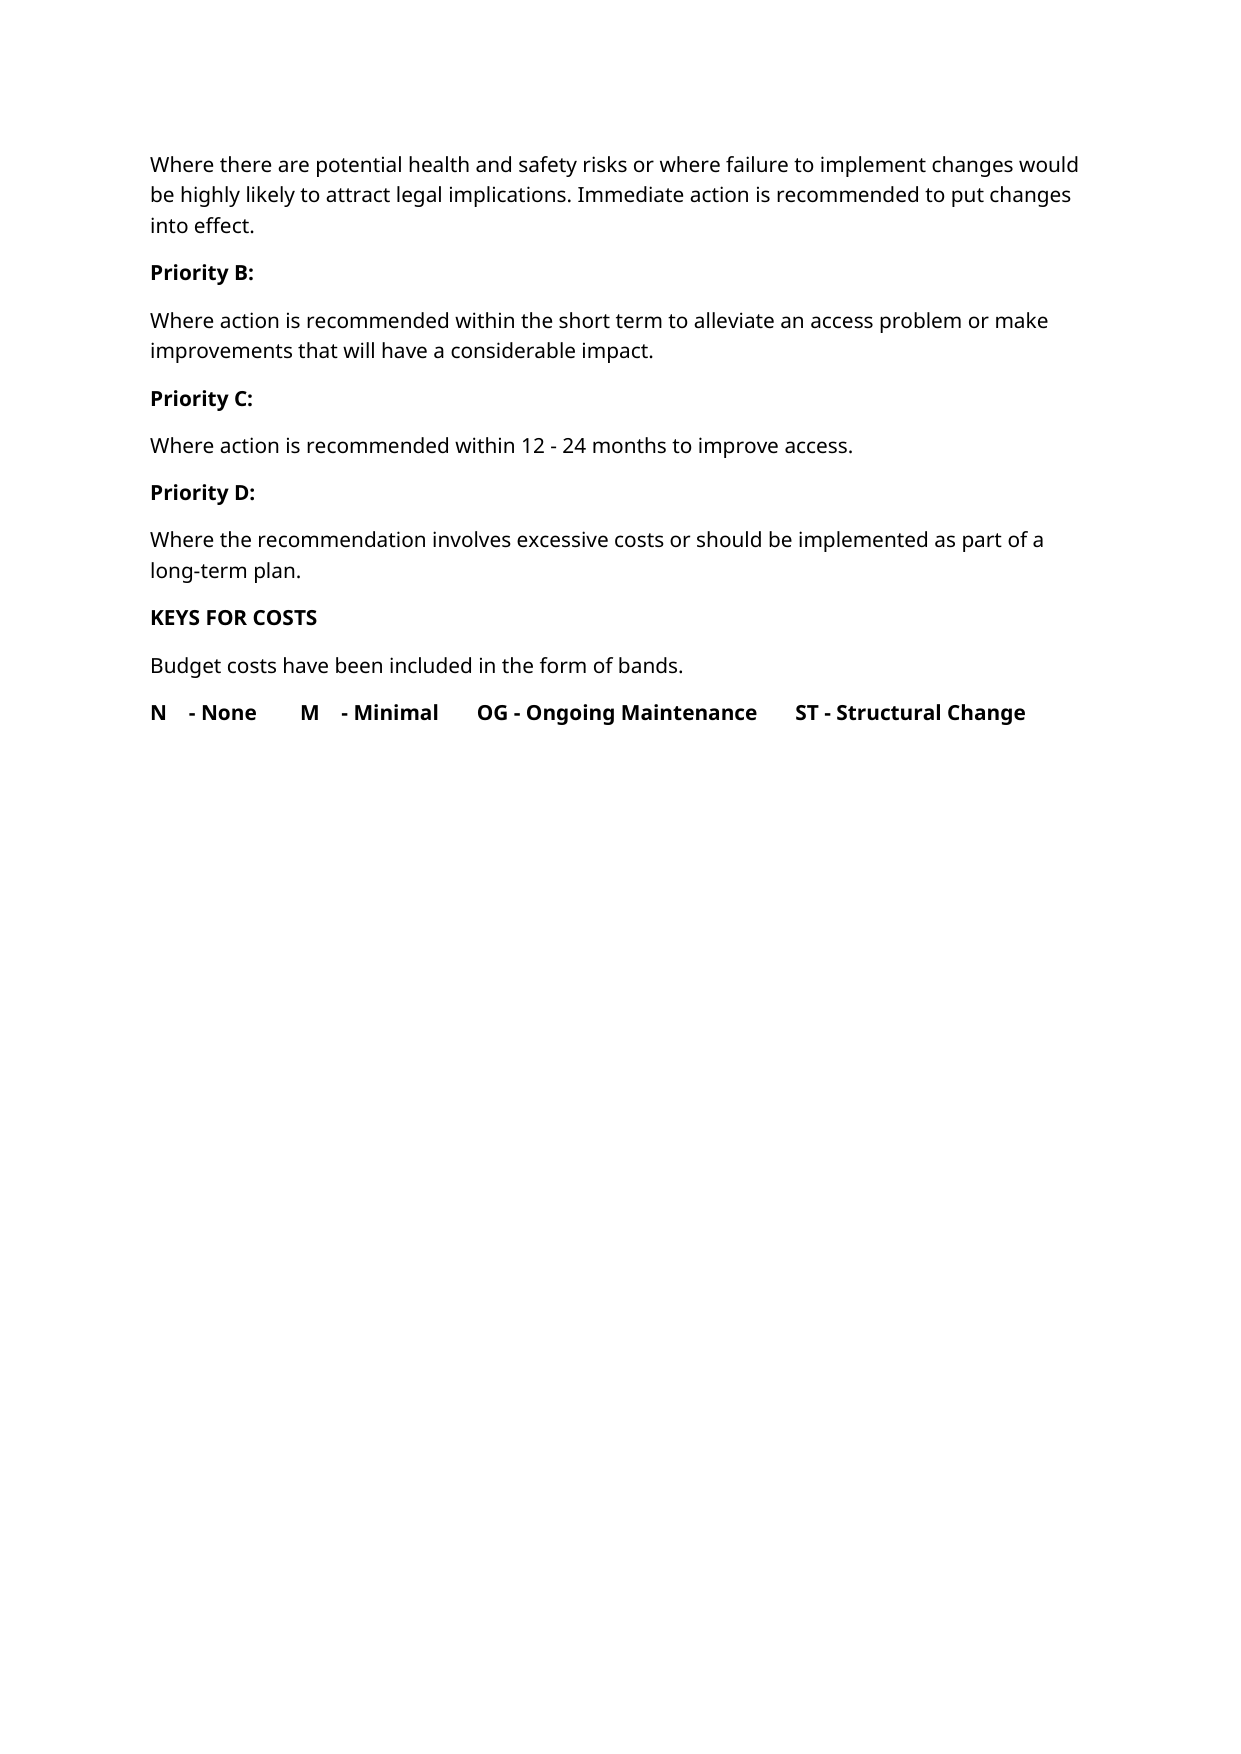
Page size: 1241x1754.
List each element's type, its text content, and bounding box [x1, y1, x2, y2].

text Priority C: [150, 384, 1090, 412]
text Budget costs have been included in the form of bands. [150, 651, 1090, 679]
text Where action is recommended within 12 - 24 months to improve access. [150, 431, 1090, 459]
text Where there are potential health and safety risks or where failure to implement changes would be highly likely to attract legal implications. Immediate action is recommended to put changes into effect. [150, 150, 1090, 240]
text N - None M - Minimal OG - Ongoing Maintenance ST - Structural Change [150, 698, 1090, 727]
text Where the recommendation involves excessive costs or should be implemented as part of a long-term plan. [150, 526, 1090, 585]
text Priority D: [150, 478, 1090, 507]
text Where action is recommended within the short term to alleviate an access problem or make improvements that will have a considerable impact. [150, 306, 1090, 365]
text KEYS FOR COSTS [150, 603, 1090, 632]
text Priority B: [150, 258, 1090, 287]
